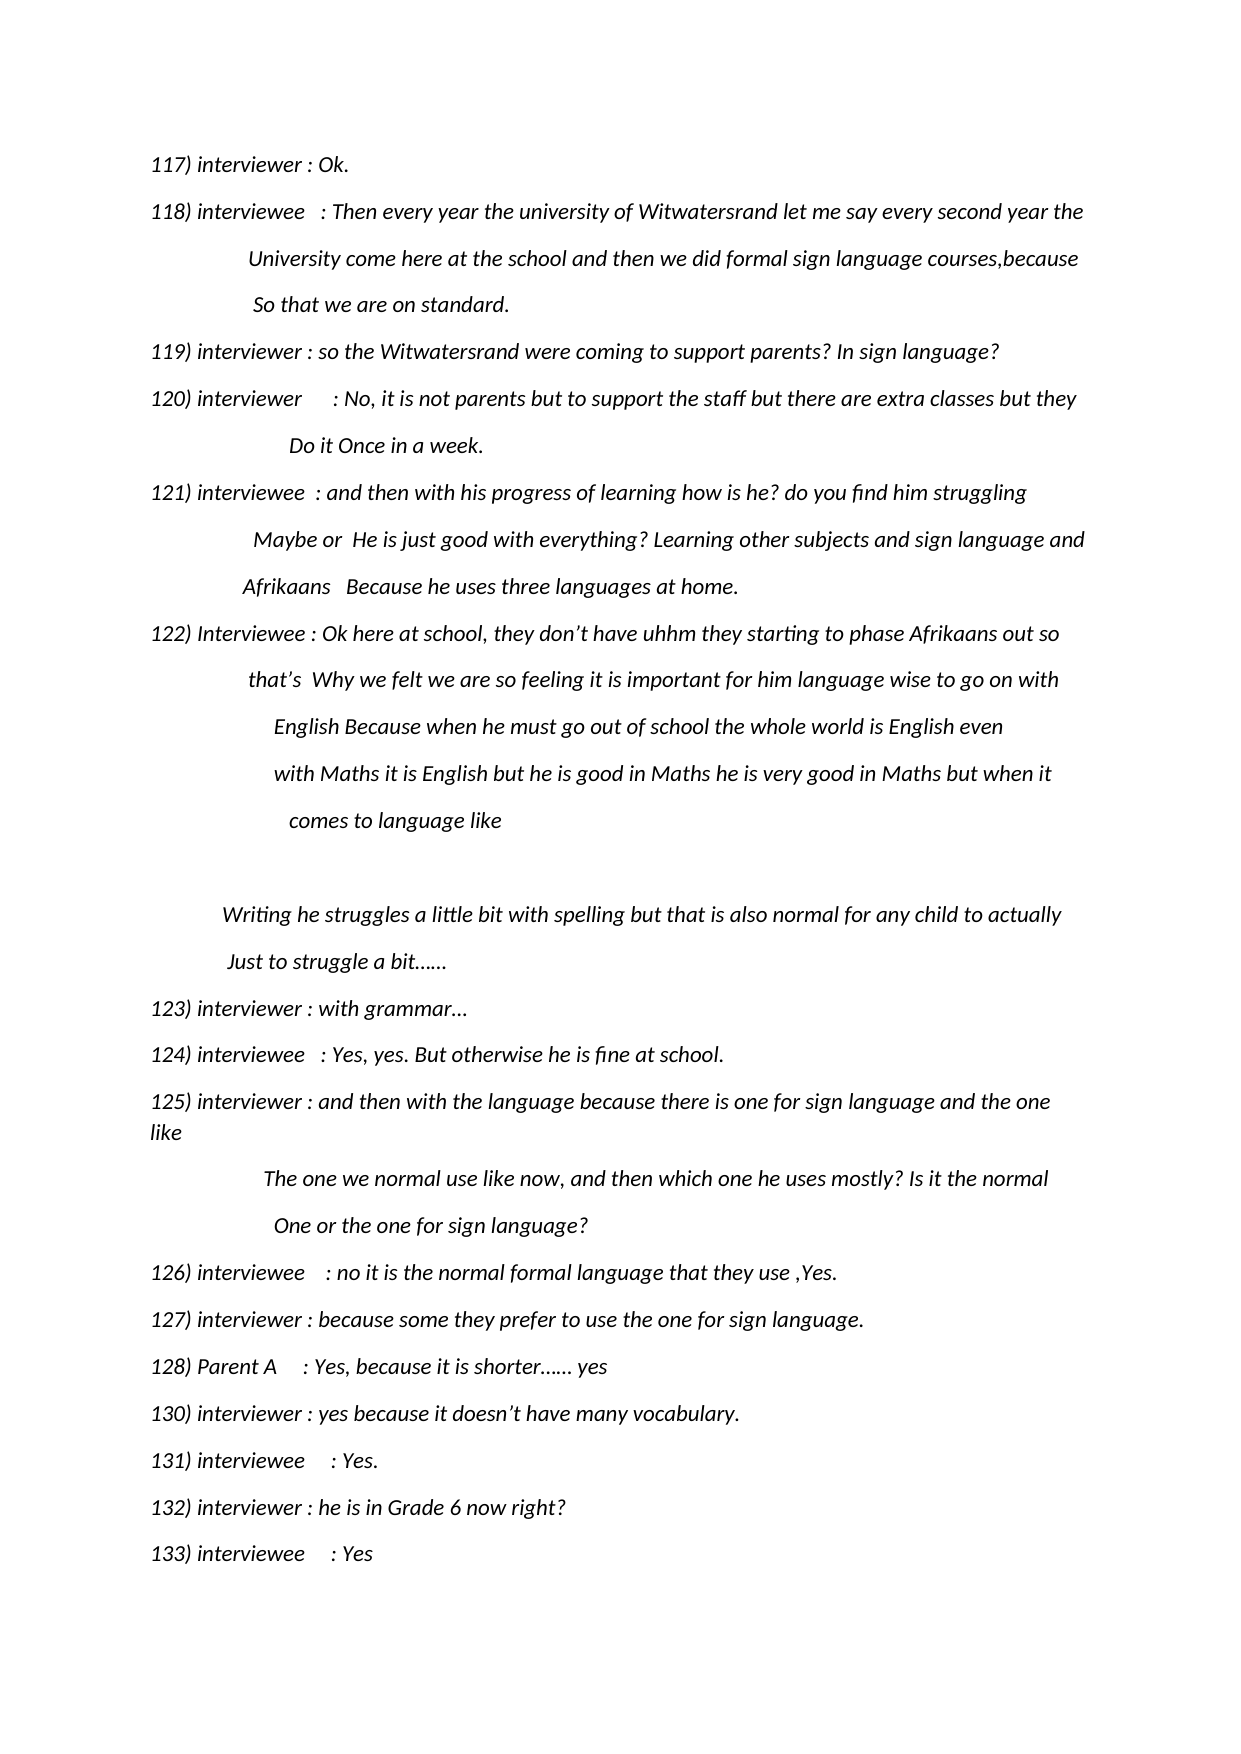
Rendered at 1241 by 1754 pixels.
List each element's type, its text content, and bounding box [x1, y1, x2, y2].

text 121) interviewee : and then with his progress of learning how is he? do you find him struggling [150, 478, 1090, 506]
text 132) interviewer : he is in Grade 6 now right? [150, 1493, 1090, 1521]
text 133) interviewee : Yes [150, 1539, 1090, 1568]
text 130) interviewer : yes because it doesn’t have many vocabulary. [150, 1399, 1090, 1427]
text 117) interviewer : Ok. [150, 150, 1090, 178]
text comes to language like [150, 806, 1090, 834]
text 122) Interviewee : Ok here at school, they don’t have uhhm they starting to phase Afrikaans out so [150, 619, 1090, 647]
text Do it Once in a week. [150, 431, 1090, 459]
text 131) interviewee : Yes. [150, 1446, 1090, 1474]
text with Maths it is English but he is good in Maths he is very good in Maths but when it [150, 759, 1090, 787]
text Just to struggle a bit…… [150, 947, 1090, 975]
text 126) interviewee : no it is the normal formal language that they use ,Yes. [150, 1258, 1090, 1286]
text So that we are on standard. [150, 291, 1090, 319]
text University come here at the school and then we did formal sign language courses,because [150, 244, 1090, 272]
text that’s Why we felt we are so feeling it is important for him language wise to go on with [150, 666, 1090, 694]
text 124) interviewee : Yes, yes. But otherwise he is fine at school. [150, 1041, 1090, 1069]
text 123) interviewer : with grammar… [150, 994, 1090, 1022]
text 125) interviewer : and then with the language because there is one for sign language and the one like [150, 1087, 1090, 1146]
text One or the one for sign language? [150, 1211, 1090, 1239]
text Maybe or He is just good with everything? Learning other subjects and sign language and [150, 525, 1090, 553]
text 120) interviewer : No, it is not parents but to support the staff but there are extra classes but they [150, 384, 1090, 412]
text 119) interviewer : so the Witwatersrand were coming to support parents? In sign language? [150, 337, 1090, 366]
text 128) Parent A : Yes, because it is shorter…… yes [150, 1352, 1090, 1380]
text The one we normal use like now, and then which one he uses mostly? Is it the normal [150, 1164, 1090, 1193]
text Writing he struggles a little bit with spelling but that is also normal for any child to actually [150, 900, 1090, 928]
text 118) interviewee : Then every year the university of Witwatersrand let me say every second year the [150, 197, 1090, 225]
text Afrikaans Because he uses three languages at home. [150, 572, 1090, 600]
text English Because when he must go out of school the whole world is English even [150, 712, 1090, 741]
text 127) interviewer : because some they prefer to use the one for sign language. [150, 1305, 1090, 1333]
